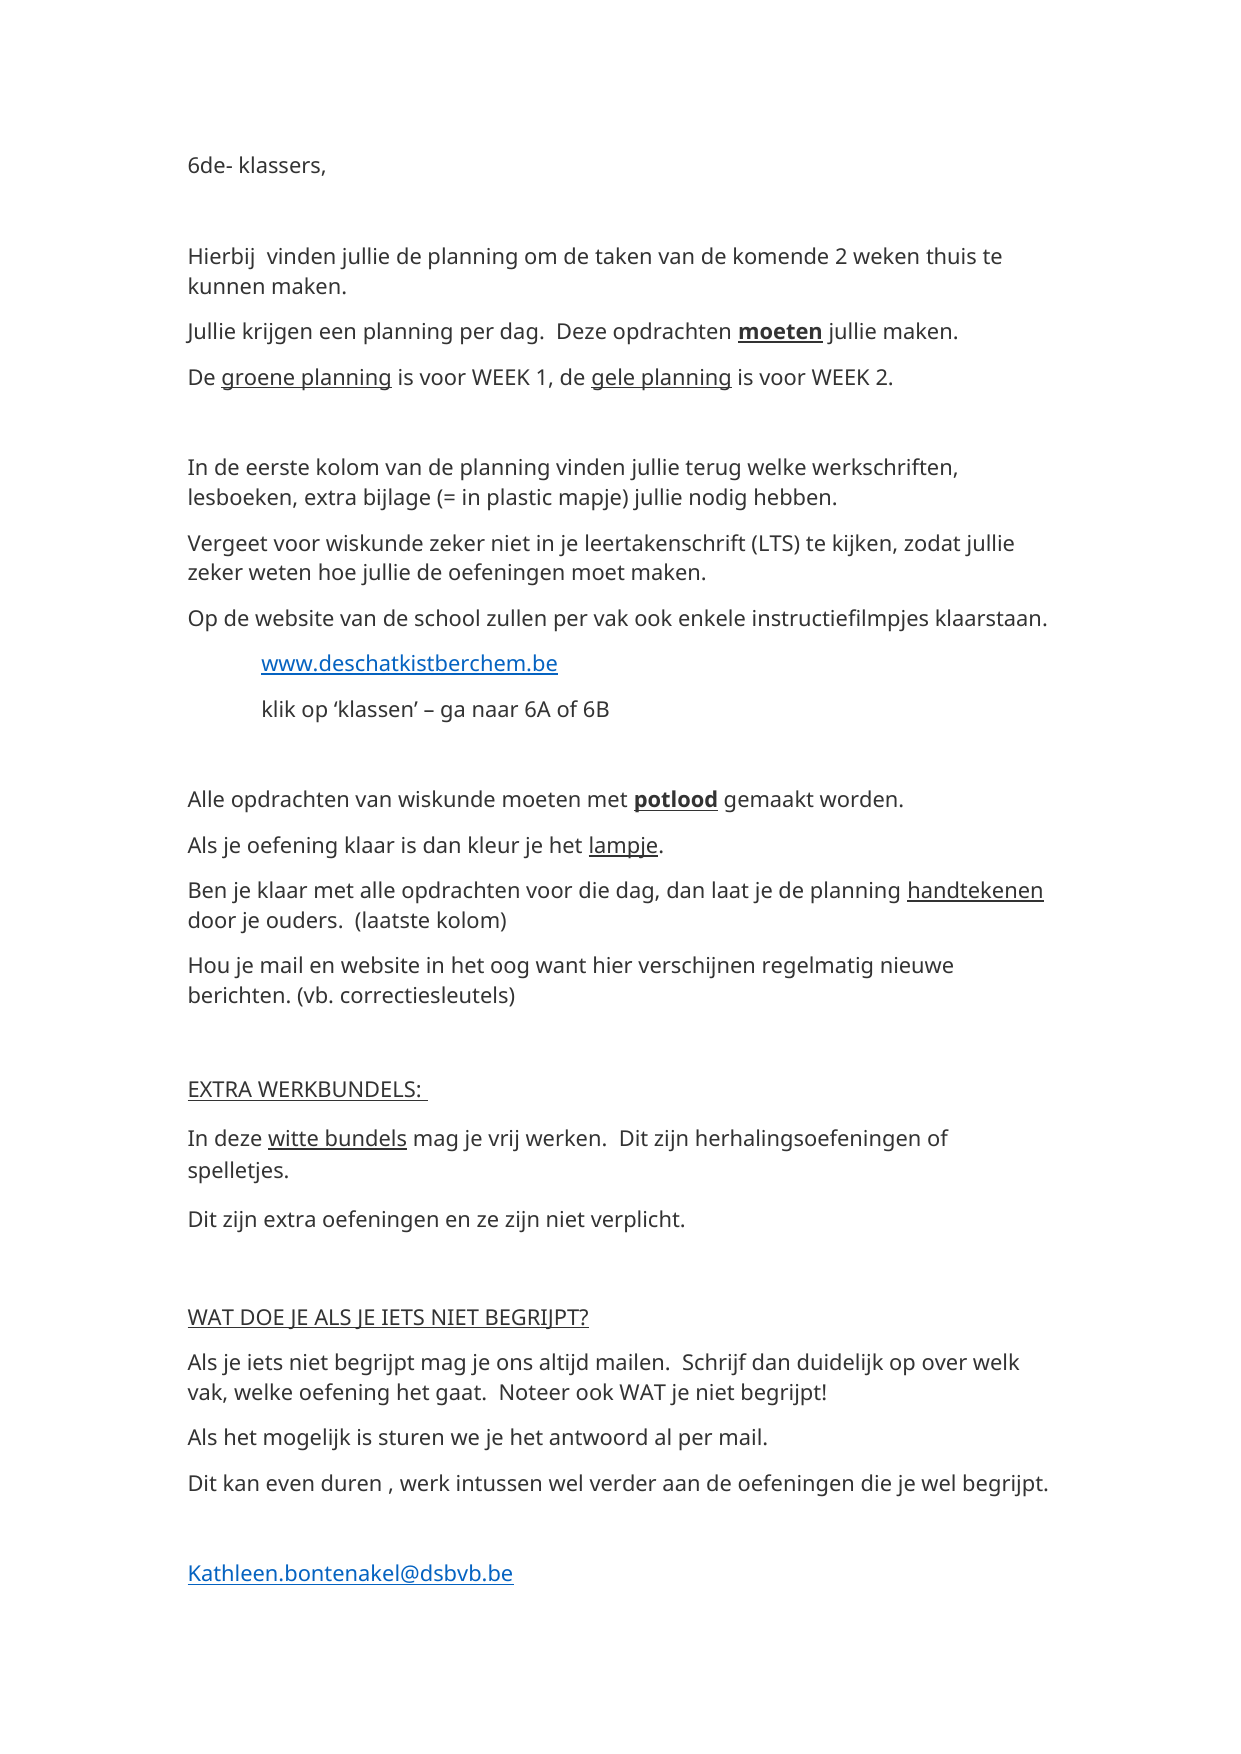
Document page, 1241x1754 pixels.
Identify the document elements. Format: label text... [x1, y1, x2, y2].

text Vergeet voor wiskunde zeker niet in je leertakenschrift (LTS) te kijken, zodat jullie zeker weten hoe jullie de oefeningen moet maken. [187, 527, 1053, 587]
text Alle opdrachten van wiskunde moeten met potlood gemaakt worden. [187, 784, 1053, 814]
text www.deschatkistberchem.be [187, 648, 1053, 678]
text klik op ‘klassen’ – ga naar 6A of 6B [187, 693, 1053, 723]
text Als je oefening klaar is dan kleur je het lampje. [187, 830, 1053, 859]
text WAT DOE JE ALS JE IETS NIET BEGRIJPT? [187, 1301, 1053, 1331]
text EXTRA WERKBUNDELS: [187, 1074, 1053, 1104]
text Dit kan even duren , werk intussen wel verder aan de oefeningen die je wel begrijpt. [187, 1467, 1053, 1497]
text De groene planning is voor WEEK 1, de gele planning is voor WEEK 2. [187, 361, 1053, 391]
text Als je iets niet begrijpt mag je ons altijd mailen. Schrijf dan duidelijk op over welk vak, welke oefening het gaat. Noteer ook WAT je niet begrijpt! [187, 1347, 1053, 1406]
text Jullie krijgen een planning per dag. Deze opdrachten moeten jullie maken. [187, 316, 1053, 346]
text Op de website van de school zullen per vak ook enkele instructiefilmpjes klaarstaan. [187, 603, 1053, 632]
text 6de- klassers, [187, 150, 1053, 180]
text Kathleen.bontenakel@dsbvb.be [187, 1558, 1053, 1588]
text Als het mogelijk is sturen we je het antwoord al per mail. [187, 1422, 1053, 1452]
text Hou je mail en website in het oog want hier verschijnen regelmatig nieuwe berichten. (vb. correctiesleutels) [187, 950, 1053, 1010]
text Dit zijn extra oefeningen en ze zijn niet verplicht. [187, 1204, 1053, 1234]
text Hierbij vinden jullie de planning om de taken van de komende 2 weken thuis te kunnen maken. [187, 241, 1053, 300]
text Ben je klaar met alle opdrachten voor die dag, dan laat je de planning handtekenen door je ouders. (laatste kolom) [187, 875, 1053, 935]
text In deze witte bundels mag je vrij werken. Dit zijn herhalingsoefeningen of spelletjes. [187, 1123, 1053, 1185]
text In de eerste kolom van de planning vinden jullie terug welke werkschriften, lesboeken, extra bijlage (= in plastic mapje) jullie nodig hebben. [187, 452, 1053, 512]
